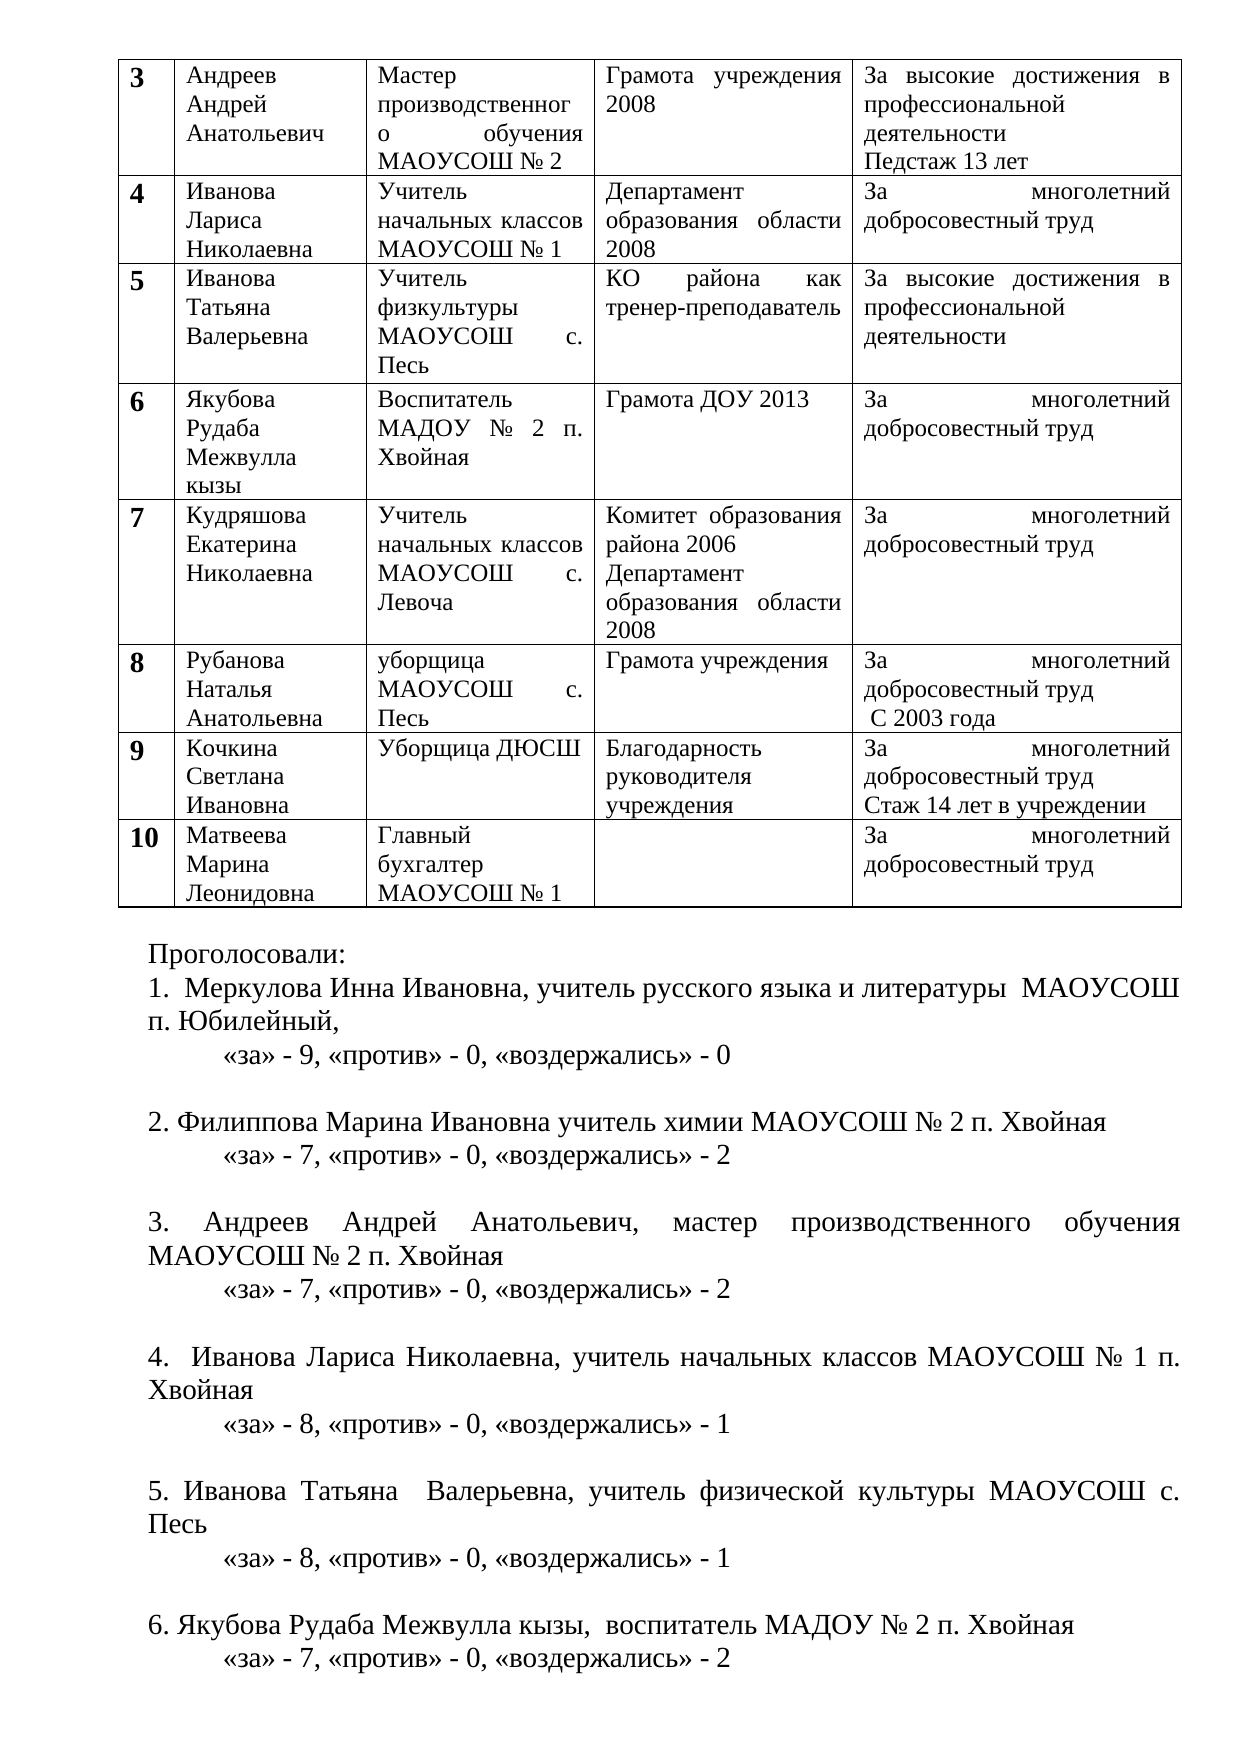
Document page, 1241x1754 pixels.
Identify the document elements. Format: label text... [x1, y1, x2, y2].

table_cell 7 [119, 500, 174, 644]
table_cell Учитель начальных классов МАОУСОШ с. Левоча [367, 500, 594, 644]
text 4. Иванова Лариса Николаевна, учитель начальных классов МАОУСОШ № 1 п. Хвойная [148, 1339, 1181, 1406]
table_cell Уборщица ДЮСШ [367, 733, 594, 819]
table_cell Мастер производственного обучения МАОУСОШ № 2 [367, 60, 594, 175]
text 2. Филиппова Марина Ивановна учитель химии МАОУСОШ № 2 п. Хвойная [148, 1104, 1181, 1137]
text Проголосовали: [148, 936, 1181, 970]
text «за» - 8, «против» - 0, «воздержались» - 1 [223, 1406, 1181, 1439]
table_cell За многолетний добросовестный труд [853, 384, 1181, 499]
text 6. Якубова Рудаба Межвулла кызы, воспитатель МАДОУ № 2 п. Хвойная [148, 1607, 1181, 1641]
table_cell 6 [119, 384, 174, 499]
table_cell Иванова Татьяна Валерьевна [175, 264, 366, 383]
text 5. Иванова Татьяна Валерьевна, учитель физической культуры МАОУСОШ с. Песь [148, 1473, 1181, 1540]
table_cell Грамота ДОУ 2013 [595, 384, 852, 499]
table_cell Учитель физкультуры МАОУСОШ с. Песь [367, 264, 594, 383]
text «за» - 9, «против» - 0, «воздержались» - 0 [223, 1037, 1181, 1070]
table_cell Иванова Лариса Николаевна [175, 176, 366, 262]
table_cell За высокие достижения в профессиональной деятельности [853, 264, 1181, 383]
table_cell Андреев Андрей Анатольевич [175, 60, 366, 175]
table_cell Кудряшова Екатерина Николаевна [175, 500, 366, 644]
table_cell Воспитатель МАДОУ № 2 п. Хвойная [367, 384, 594, 499]
table_cell За высокие достижения в профессиональной деятельности Педстаж 13 лет [853, 60, 1181, 175]
table_cell Грамота учреждения [595, 645, 852, 732]
table_cell 8 [119, 645, 174, 732]
table_cell За многолетний добросовестный труд С 2003 года [853, 645, 1181, 732]
table_cell уборщица МАОУСОШ с. Песь [367, 645, 594, 732]
text 3. Андреев Андрей Анатольевич, мастер производственного обучения МАОУСОШ № 2 п. Хвойная [148, 1204, 1181, 1272]
table_cell [595, 820, 852, 906]
table_cell Учитель начальных классов МАОУСОШ № 1 [367, 176, 594, 262]
table_cell 10 [119, 820, 174, 906]
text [223, 1540, 1181, 1573]
table_cell За многолетний добросовестный труд [853, 820, 1181, 906]
table_cell Главный бухгалтер МАОУСОШ № 1 [367, 820, 594, 906]
text «за» - 7, «против» - 0, «воздержались» - 2 [223, 1137, 1181, 1171]
table_cell 3 [119, 60, 174, 175]
table_cell 9 [119, 733, 174, 819]
table_cell Рубанова Наталья Анатольевна [175, 645, 366, 732]
table_cell Матвеева Марина Леонидовна [175, 820, 366, 906]
table_cell Якубова Рудаба Межвулла кызы [175, 384, 366, 499]
table_cell За многолетний добросовестный труд [853, 176, 1181, 262]
table_cell За многолетний добросовестный труд [853, 500, 1181, 644]
table_cell Департамент образования области 2008 [595, 176, 852, 262]
table_cell За многолетний добросовестный труд Стаж 14 лет в учреждении [853, 733, 1181, 819]
text 1. Меркулова Инна Ивановна, учитель русского языка и литературы МАОУСОШ п. Юбилейный, [148, 970, 1181, 1037]
text «за» - 7, «против» - 0, «воздержались» - 2 [223, 1272, 1181, 1305]
table_cell 4 [119, 176, 174, 262]
table_cell Кочкина Светлана Ивановна [175, 733, 366, 819]
table_cell Комитет образования района 2006 Департамент образования области 2008 [595, 500, 852, 644]
table_cell Грамота учреждения 2008 [595, 60, 852, 175]
table_cell Благодарность руководителя учреждения [595, 733, 852, 819]
table_cell 5 [119, 264, 174, 383]
table_cell КО района как тренер-преподаватель [595, 264, 852, 383]
text «за» - 7, «против» - 0, «воздержались» - 2 [223, 1641, 1181, 1674]
